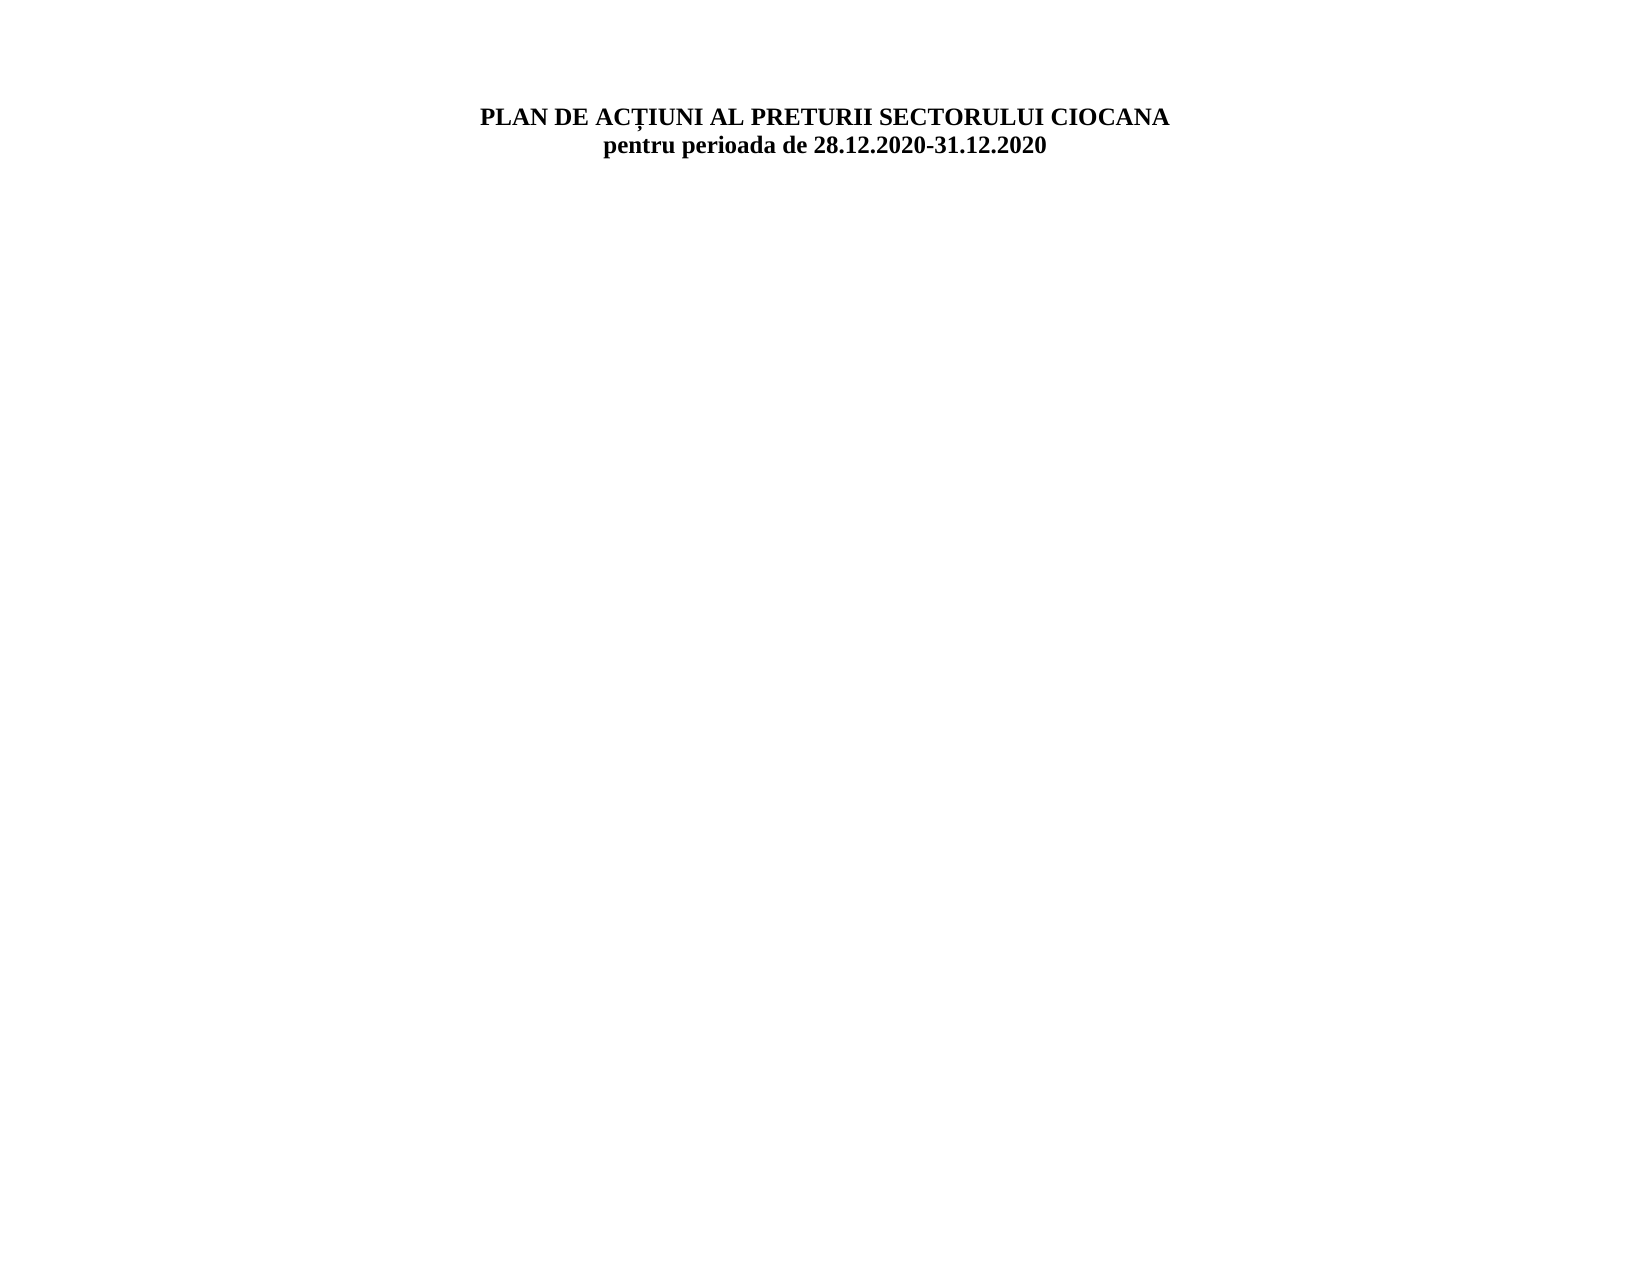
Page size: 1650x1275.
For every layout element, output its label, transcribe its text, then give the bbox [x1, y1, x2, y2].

text pentru perioada de 28.12.2020-31.12.2020 [118, 131, 1532, 159]
text PLAN DE ACȚIUNI AL PRETURII SECTORULUI CIOCANA [118, 102, 1532, 131]
